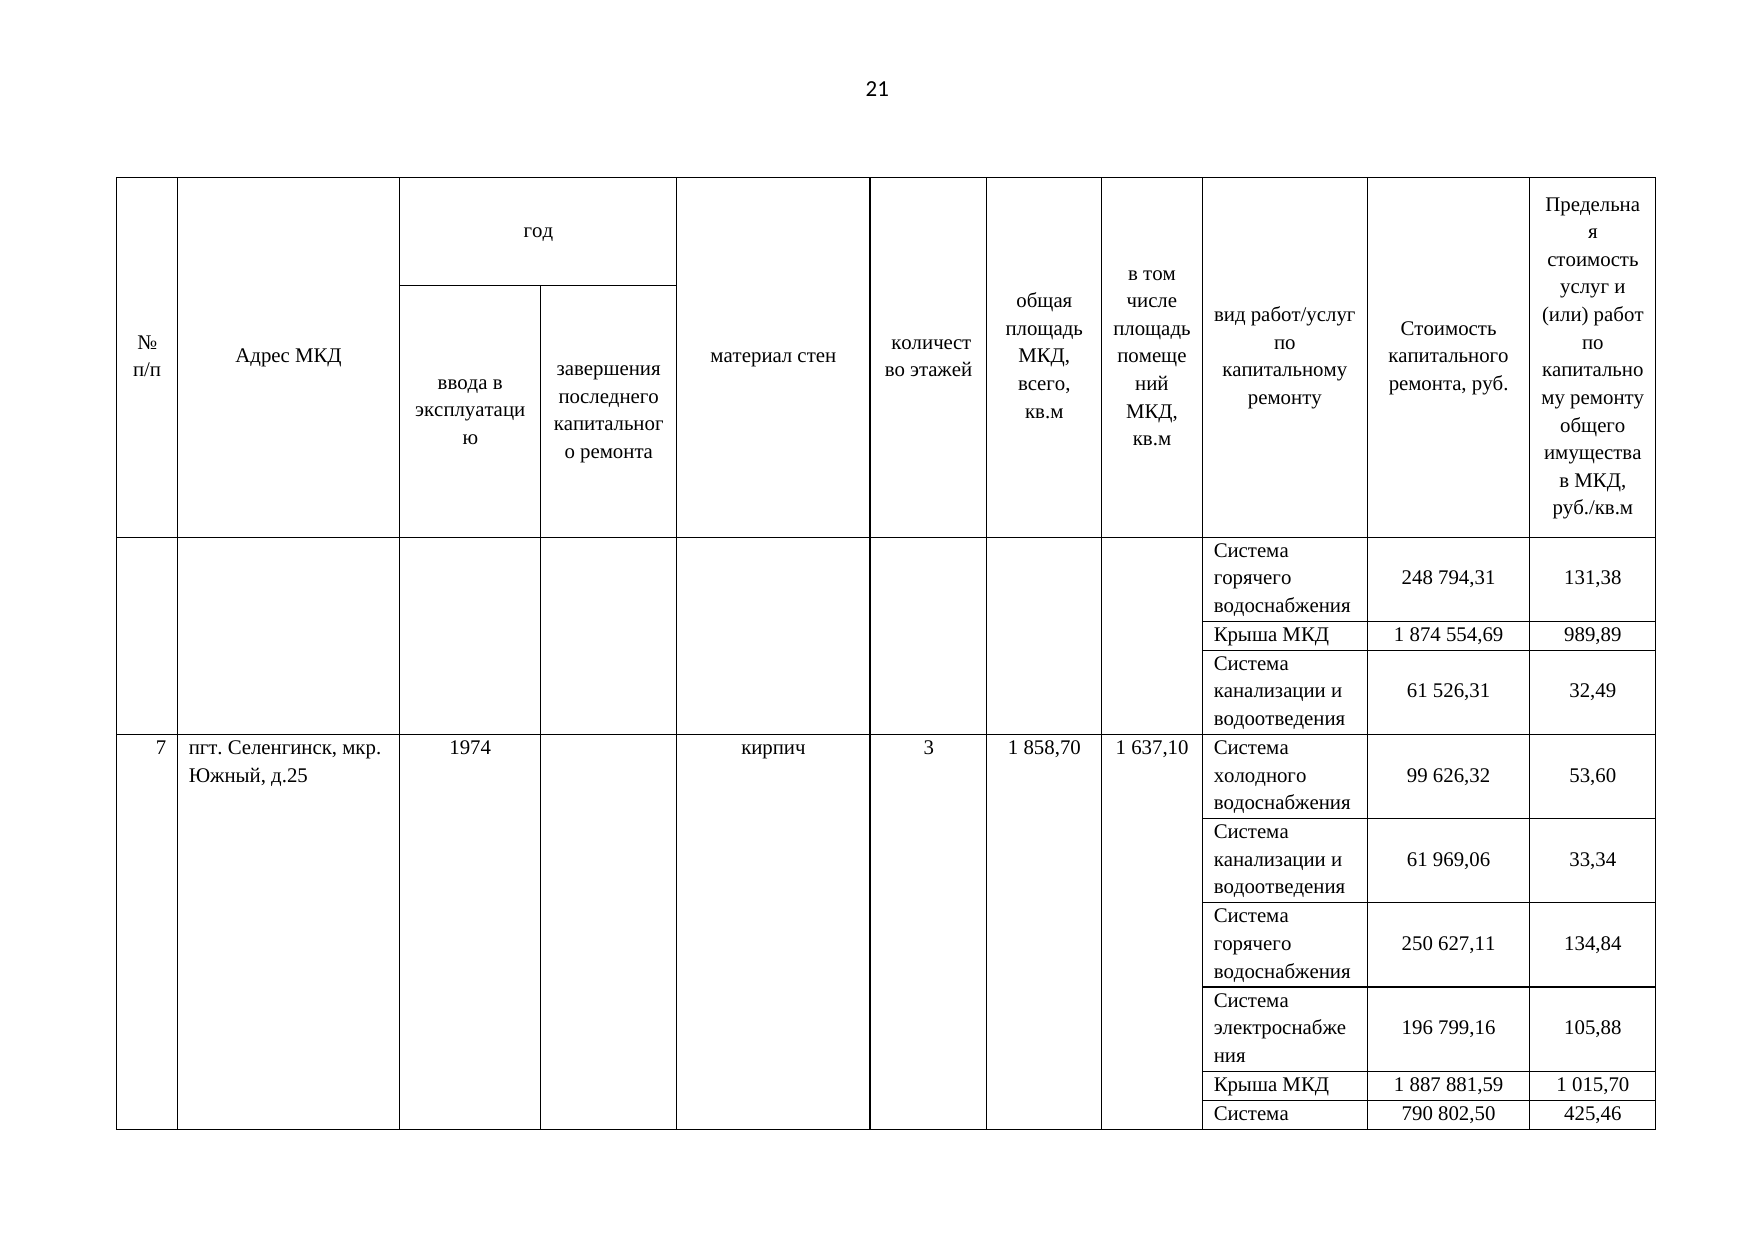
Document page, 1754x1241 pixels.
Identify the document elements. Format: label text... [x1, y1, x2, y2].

table_cell Система горячего водоснабжения [1203, 538, 1367, 621]
table_cell 1 858,70 [987, 735, 1101, 1128]
table_cell пгт. Селенгинск, мкр. Южный, д.25 [178, 735, 399, 1128]
table_header Стоимость капитального ремонта, руб. [1368, 178, 1529, 537]
table_cell 105,88 [1530, 988, 1655, 1071]
table_header Адрес МКД [178, 178, 399, 537]
table_header материал стен [677, 178, 869, 537]
table_cell завершения последнего капитального ремонта [541, 286, 676, 537]
table_cell 1974 [400, 735, 540, 1128]
table_cell 790 802,50 [1368, 1101, 1529, 1128]
table_header количество этажей [871, 178, 986, 537]
table_cell 53,60 [1530, 735, 1655, 818]
table_header № п/п [117, 178, 177, 537]
table_cell 61 969,06 [1368, 819, 1529, 902]
table_cell Крыша МКД [1203, 1072, 1367, 1099]
table_cell 32,49 [1530, 651, 1655, 734]
table_cell кирпич [677, 735, 869, 1128]
table_cell 131,38 [1530, 538, 1655, 621]
table_cell 99 626,32 [1368, 735, 1529, 818]
table_cell 250 627,11 [1368, 903, 1529, 986]
table_cell Система горячего водоснабжения [1203, 903, 1367, 986]
table_cell 1 887 881,59 [1368, 1072, 1529, 1099]
table_cell Система канализации и водоотведения [1203, 819, 1367, 902]
table_cell Система отопления [1203, 1101, 1367, 1128]
table_cell 61 526,31 [1368, 651, 1529, 734]
table_cell 989,89 [1530, 622, 1655, 650]
table_cell Крыша МКД [1203, 622, 1367, 650]
table_cell 1 015,70 [1530, 1072, 1655, 1099]
table_cell 7 [117, 735, 177, 1128]
table_header общая площадь МКД, всего, кв.м [987, 178, 1101, 537]
table_cell 1 637,10 [1102, 735, 1202, 1128]
table_cell 1 874 554,69 [1368, 622, 1529, 650]
table_header Предельная стоимость услуг и (или) работ по капитальному ремонту общего имущества в МКД, руб./кв.м [1530, 178, 1655, 537]
table_cell 33,34 [1530, 819, 1655, 902]
table_cell 196 799,16 [1368, 988, 1529, 1071]
table_cell ввода в эксплуатацию [400, 286, 540, 537]
table_cell Система электроснабжения [1203, 988, 1367, 1071]
table_header год [400, 178, 676, 285]
table_cell 3 [871, 735, 986, 1128]
table_header вид работ/услуг по капитальному ремонту [1203, 178, 1367, 537]
table_header в том числе площадь помещений МКД, кв.м [1102, 178, 1202, 537]
table_cell 134,84 [1530, 903, 1655, 986]
table_cell Система холодного водоснабжения [1203, 735, 1367, 818]
table_cell 425,46 [1530, 1101, 1655, 1128]
table_cell Система канализации и водоотведения [1203, 651, 1367, 734]
table_cell 248 794,31 [1368, 538, 1529, 621]
table_cell [541, 735, 676, 1128]
